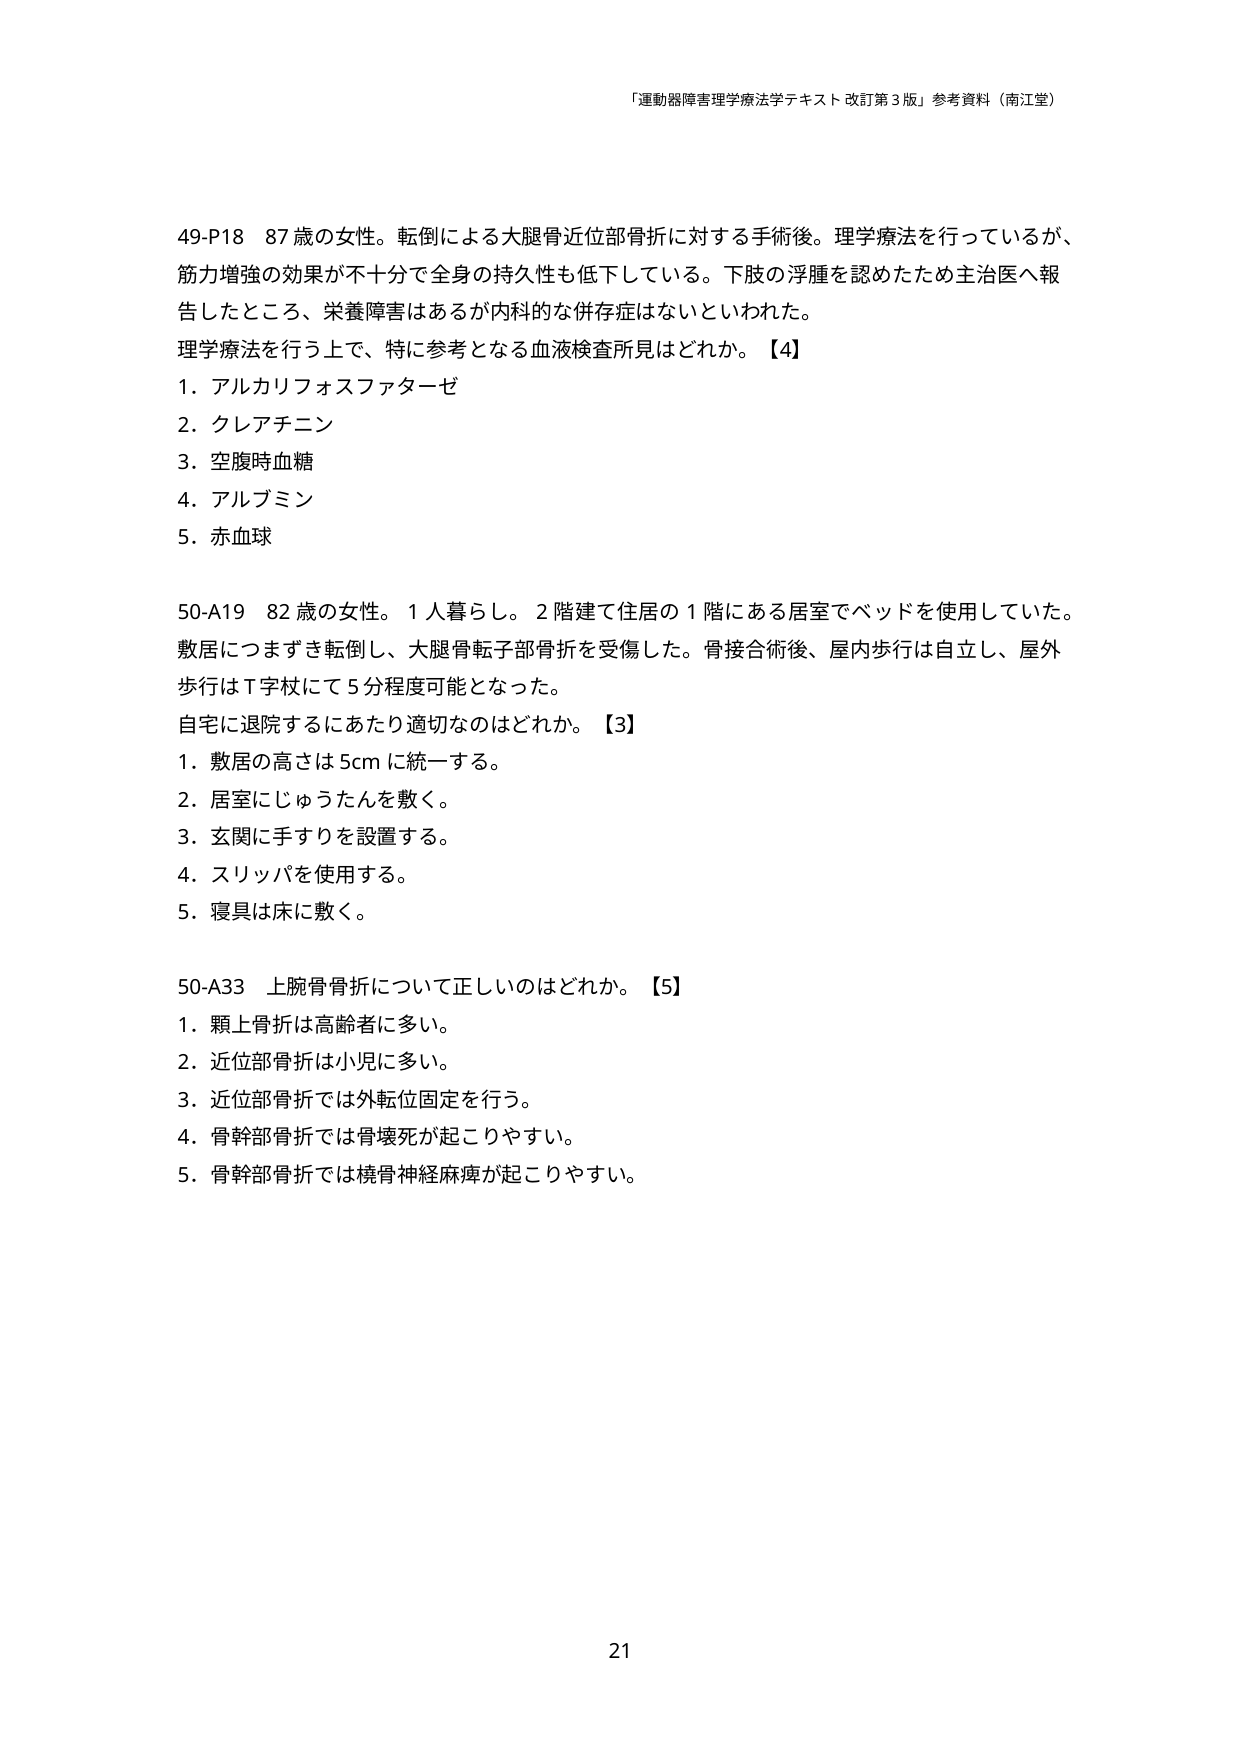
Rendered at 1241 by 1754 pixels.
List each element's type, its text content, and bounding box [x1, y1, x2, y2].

text 5．骨幹部骨折では橈骨神経麻痺が起こりやすい。 [177, 1154, 1063, 1192]
text 4．アルブミン [177, 479, 1063, 517]
text 5．寝具は床に敷く。 [177, 892, 1063, 929]
text 3．玄関に手すりを設置する。 [177, 817, 1063, 854]
text 50-A19 82 歳の女性。 1 人暮らし。 2 階建て住居の 1 階にある居室でベッドを使用していた。敷居につまずき転倒し、大腿骨転子部骨折を受傷した。骨接合術後、屋内歩行は自立し、屋外歩行はT字杖にて5分程度可能となった。 [177, 592, 1063, 704]
text 3．空腹時血糖 [177, 442, 1063, 479]
text 2．クレアチニン [177, 404, 1063, 442]
text 理学療法を行う上で、特に参考となる血液検査所見はどれか。【4】 [177, 329, 1063, 367]
text 1．敷居の高さは5cm に統一する。 [177, 742, 1063, 779]
text 2．居室にじゅうたんを敷く。 [177, 779, 1063, 817]
text 1．顆上骨折は高齢者に多い。 [177, 1004, 1063, 1042]
text 2．近位部骨折は小児に多い。 [177, 1042, 1063, 1079]
text 5．赤血球 [177, 517, 1063, 554]
text 4．骨幹部骨折では骨壊死が起こりやすい。 [177, 1117, 1063, 1154]
text 自宅に退院するにあたり適切なのはどれか。【3】 [177, 704, 1063, 742]
text 49-P18 87歳の女性。転倒による大腿骨近位部骨折に対する手術後。理学療法を行っているが、筋力増強の効果が不十分で全身の持久性も低下している。下肢の浮腫を認めたため主治医へ報告したところ、栄養障害はあるが内科的な併存症はないといわれた。 [177, 217, 1063, 329]
text 50-A33 上腕骨骨折について正しいのはどれか。【5】 [177, 967, 1063, 1004]
text 4．スリッパを使用する。 [177, 854, 1063, 892]
text 3．近位部骨折では外転位固定を行う。 [177, 1079, 1063, 1117]
text 1．アルカリフォスファターゼ [177, 367, 1063, 404]
